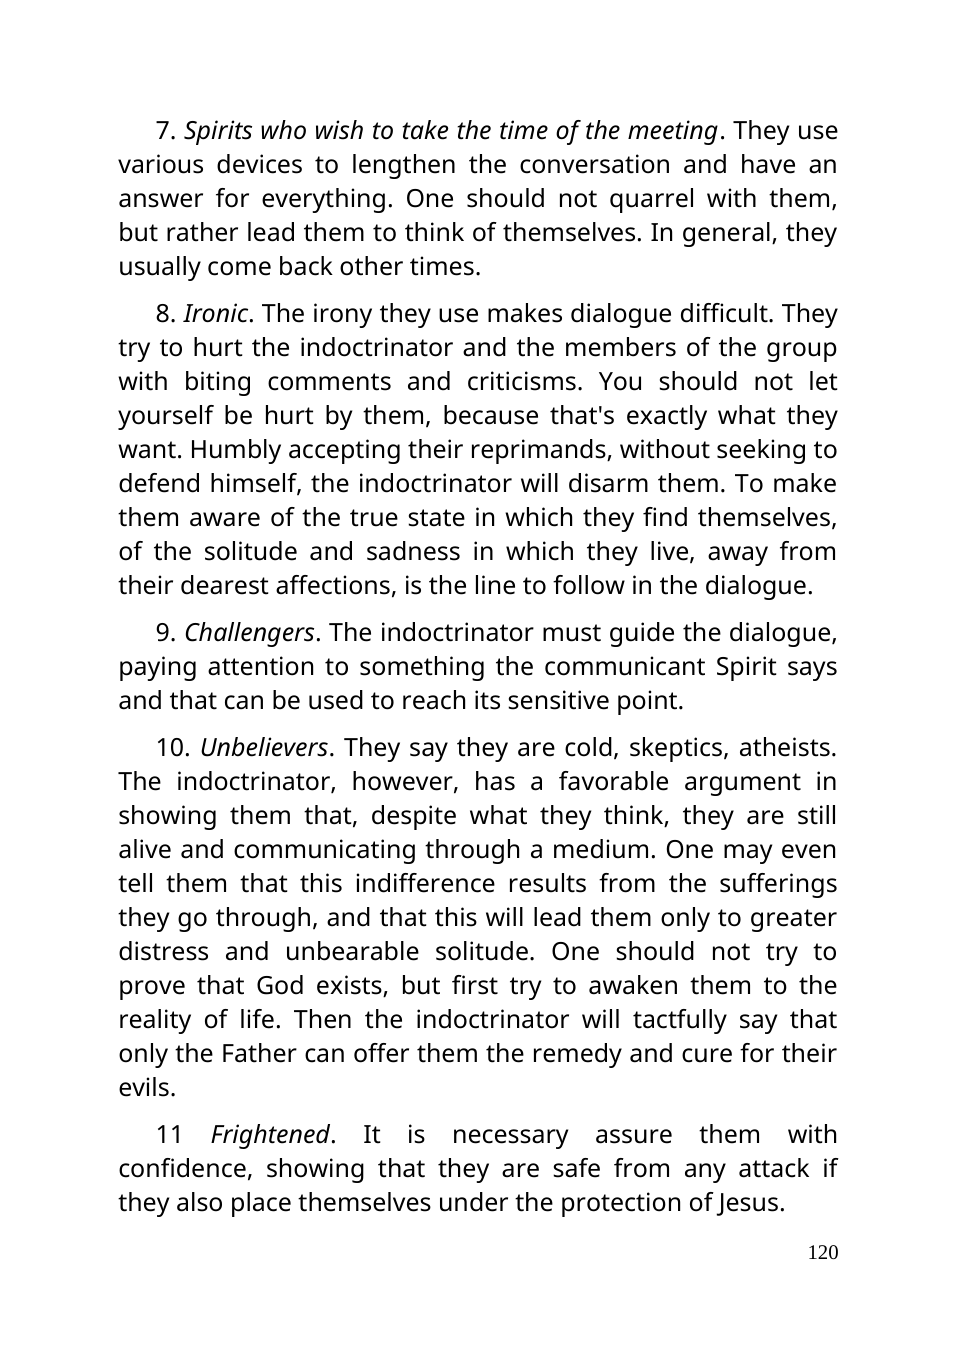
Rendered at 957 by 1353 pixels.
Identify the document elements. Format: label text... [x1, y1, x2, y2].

text 11 Frightened. It is necessary assure them with confidence, showing that they are safe from any attack if they also place themselves under the protection of Jesus. [118, 1116, 838, 1219]
text 7. Spirits who wish to take the time of the meeting. They use various devices to lengthen the conversation and have an answer for everything. One should not quarrel with them, but rather lead them to think of themselves. In general, they usually come back other times. [118, 113, 838, 283]
text 9. Challengers. The indoctrinator must guide the dialogue, paying attention to something the communicant Spirit says and that can be used to reach its sensitive point. [118, 614, 838, 717]
text 10. Unbelievers. They say they are cold, skeptics, atheists. The indoctrinator, however, has a favorable argument in showing them that, despite what they think, they are still alive and communicating through a medium. One may even tell them that this indifference results from the sufferings they go through, and that this will lead them only to greater distress and unbearable solitude. One should not try to prove that God exists, but first try to awaken them to the reality of life. Then the indoctrinator will tactfully say that only the Father can offer them the remedy and cure for their evils. [118, 729, 838, 1104]
text 8. Ironic. The irony they use makes dialogue difficult. They try to hurt the indoctrinator and the members of the group with biting comments and criticisms. You should not let yourself be hurt by them, because that's exactly what they want. Humbly accepting their reprimands, without seeking to defend himself, the indoctrinator will disarm them. To make them aware of the true state in which they find themselves, of the solitude and sadness in which they live, away from their dearest affections, is the line to follow in the dialogue. [118, 296, 838, 602]
